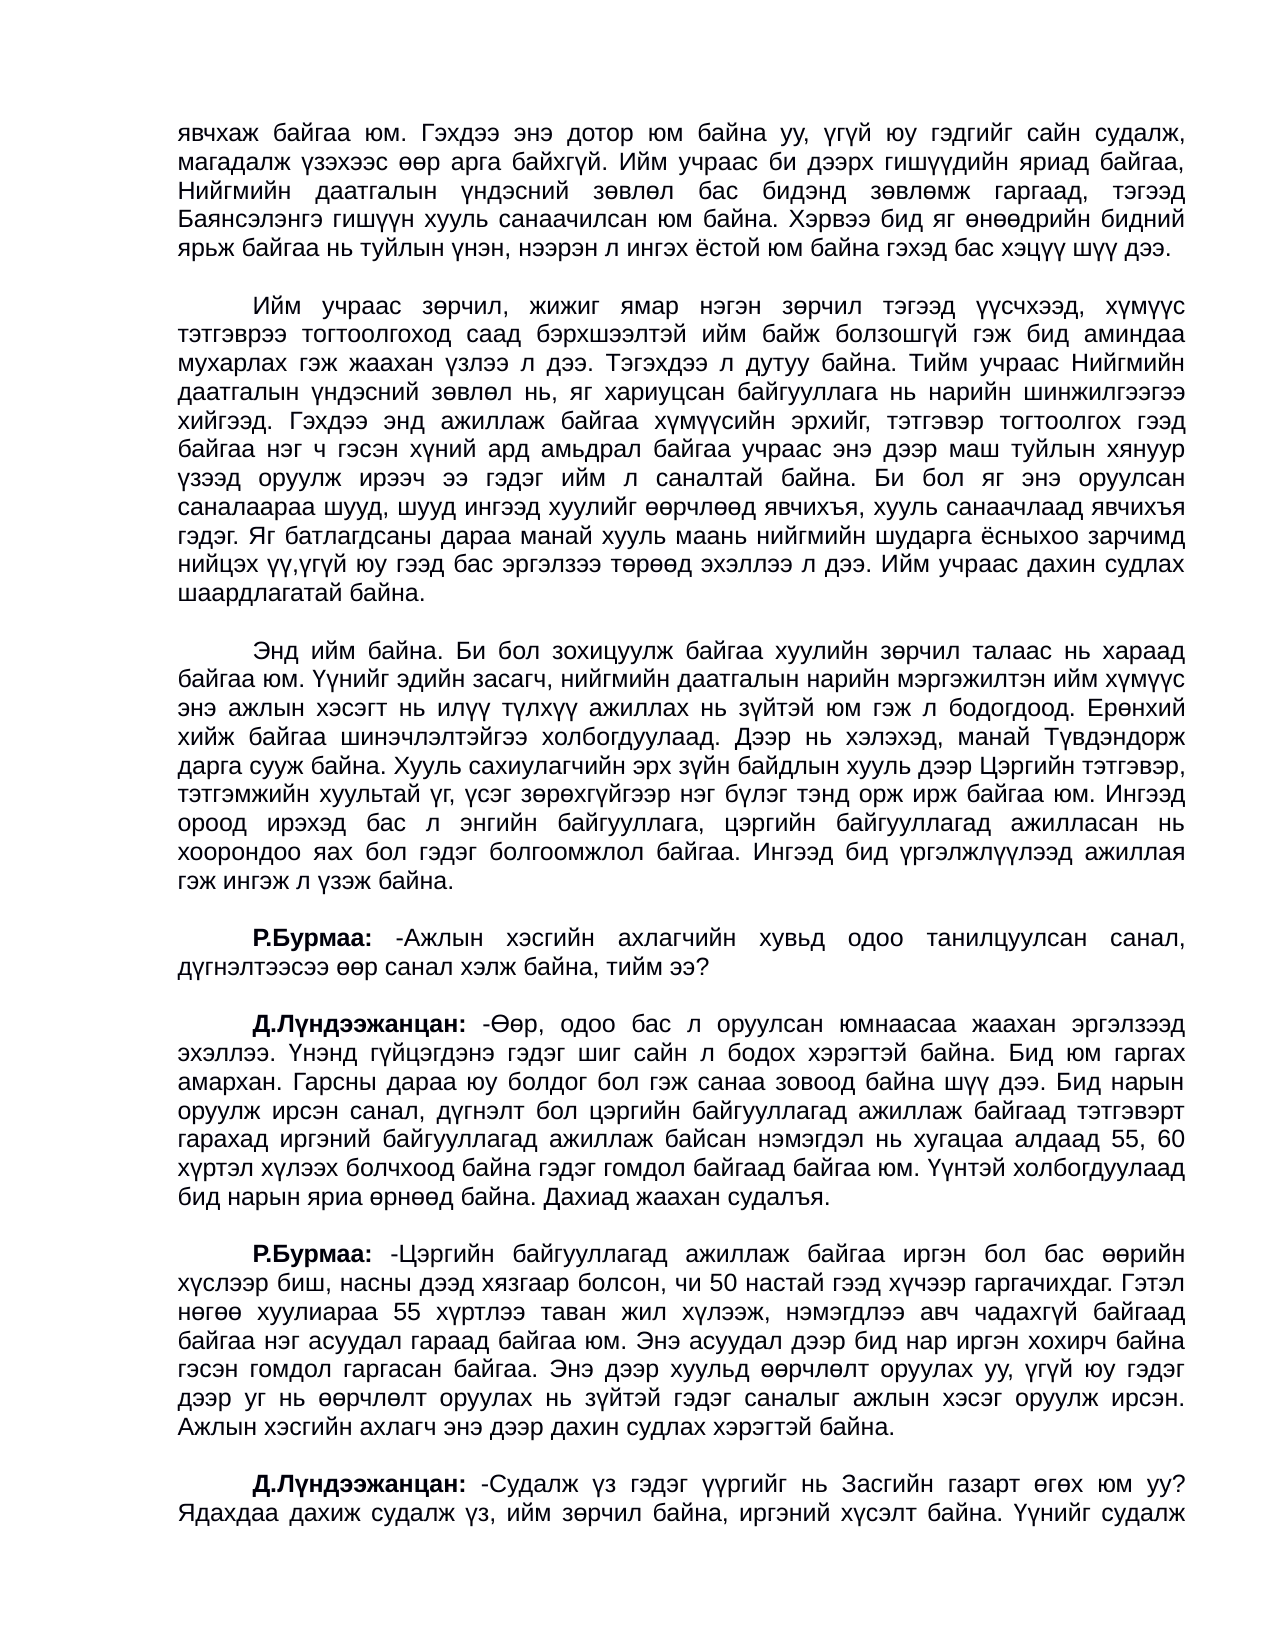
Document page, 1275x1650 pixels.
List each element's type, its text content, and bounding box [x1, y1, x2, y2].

text Р.Бурмаа: -Ажлын хэсгийн ахлагчийн хувьд одоо танилцуулсан санал, дүгнэлтээсээ өөр санал хэлж байна, тийм ээ? [177, 923, 1186, 981]
text Энд ийм байна. Би бол зохицуулж байгаа хуулийн зөрчил талаас нь хараад байгаа юм. Үүнийг эдийн засагч, нийгмийн даатгалын нарийн мэргэжилтэн ийм хүмүүс энэ ажлын хэсэгт нь илүү түлхүү ажиллах нь зүйтэй юм гэж л бодогдоод. Ерөнхий хийж байгаа шинэчлэлтэйгээ холбогдуулаад. Дээр нь хэлэхэд, манай Түвдэндорж дарга сууж байна. Хууль сахиулагчийн эрх зүйн байдлын хууль дээр Цэргийн тэтгэвэр, тэтгэмжийн хуультай үг, үсэг зөрөхгүйгээр нэг бүлэг тэнд орж ирж байгаа юм. Ингээд ороод ирэхэд бас л энгийн байгууллага, цэргийн байгууллагад ажилласан нь хоорондоо яах бол гэдэг болгоомжлол байгаа. Ингээд бид үргэлжлүүлээд ажиллая гэж ингэж л үзэж байна. [177, 636, 1186, 894]
text Д.Лүндээжанцан: -Өөр, одоо бас л оруулсан юмнаасаа жаахан эргэлзээд эхэллээ. Үнэнд гүйцэгдэнэ гэдэг шиг сайн л бодох хэрэгтэй байна. Бид юм гаргах амархан. Гарсны дараа юу болдог бол гэж санаа зовоод байна шүү дээ. Бид нарын оруулж ирсэн санал, дүгнэлт бол цэргийн байгууллагад ажиллаж байгаад тэтгэвэрт гарахад иргэний байгууллагад ажиллаж байсан нэмэгдэл нь хугацаа алдаад 55, 60 хүртэл хүлээх болчхоод байна гэдэг гомдол байгаад байгаа юм. Үүнтэй холбогдуулаад бид нарын яриа өрнөөд байна. Дахиад жаахан судалъя. [177, 1009, 1186, 1211]
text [177, 118, 1186, 262]
text Ийм учраас зөрчил, жижиг ямар нэгэн зөрчил тэгээд үүсчхээд, хүмүүс тэтгэврээ тогтоолгоход саад бэрхшээлтэй ийм байж болзошгүй гэж бид аминдаа мухарлах гэж жаахан үзлээ л дээ. Тэгэхдээ л дутуу байна. Тийм учраас Нийгмийн даатгалын үндэсний зөвлөл нь, яг хариуцсан байгууллага нь нарийн шинжилгээгээ хийгээд. Гэхдээ энд ажиллаж байгаа хүмүүсийн эрхийг, тэтгэвэр тогтоолгох гээд байгаа нэг ч гэсэн хүний ард амьдрал байгаа учраас энэ дээр маш туйлын хянуур үзээд оруулж ирээч ээ гэдэг ийм л саналтай байна. Би бол яг энэ оруулсан саналаараа шууд, шууд ингээд хуулийг өөрчлөөд явчихъя, хууль санаачлаад явчихъя гэдэг. Яг батлагдсаны дараа манай хууль маань нийгмийн шударга ёсныхоо зарчимд нийцэх үү,үгүй юу гээд бас эргэлзээ төрөөд эхэллээ л дээ. Ийм учраас дахин судлах шаардлагатай байна. [177, 291, 1186, 607]
text Р.Бурмаа: -Цэргийн байгууллагад ажиллаж байгаа иргэн бол бас өөрийн хүслээр биш, насны дээд хязгаар болсон, чи 50 настай гээд хүчээр гаргачихдаг. Гэтэл нөгөө хуулиараа 55 хүртлээ таван жил хүлээж, нэмэгдлээ авч чадахгүй байгаад байгаа нэг асуудал гараад байгаа юм. Энэ асуудал дээр бид нар иргэн хохирч байна гэсэн гомдол гаргасан байгаа. Энэ дээр хуульд өөрчлөлт оруулах уу, үгүй юу гэдэг дээр уг нь өөрчлөлт оруулах нь зүйтэй гэдэг саналыг ажлын хэсэг оруулж ирсэн. Ажлын хэсгийн ахлагч энэ дээр дахин судлах хэрэгтэй байна. [177, 1239, 1186, 1441]
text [177, 1469, 1186, 1527]
